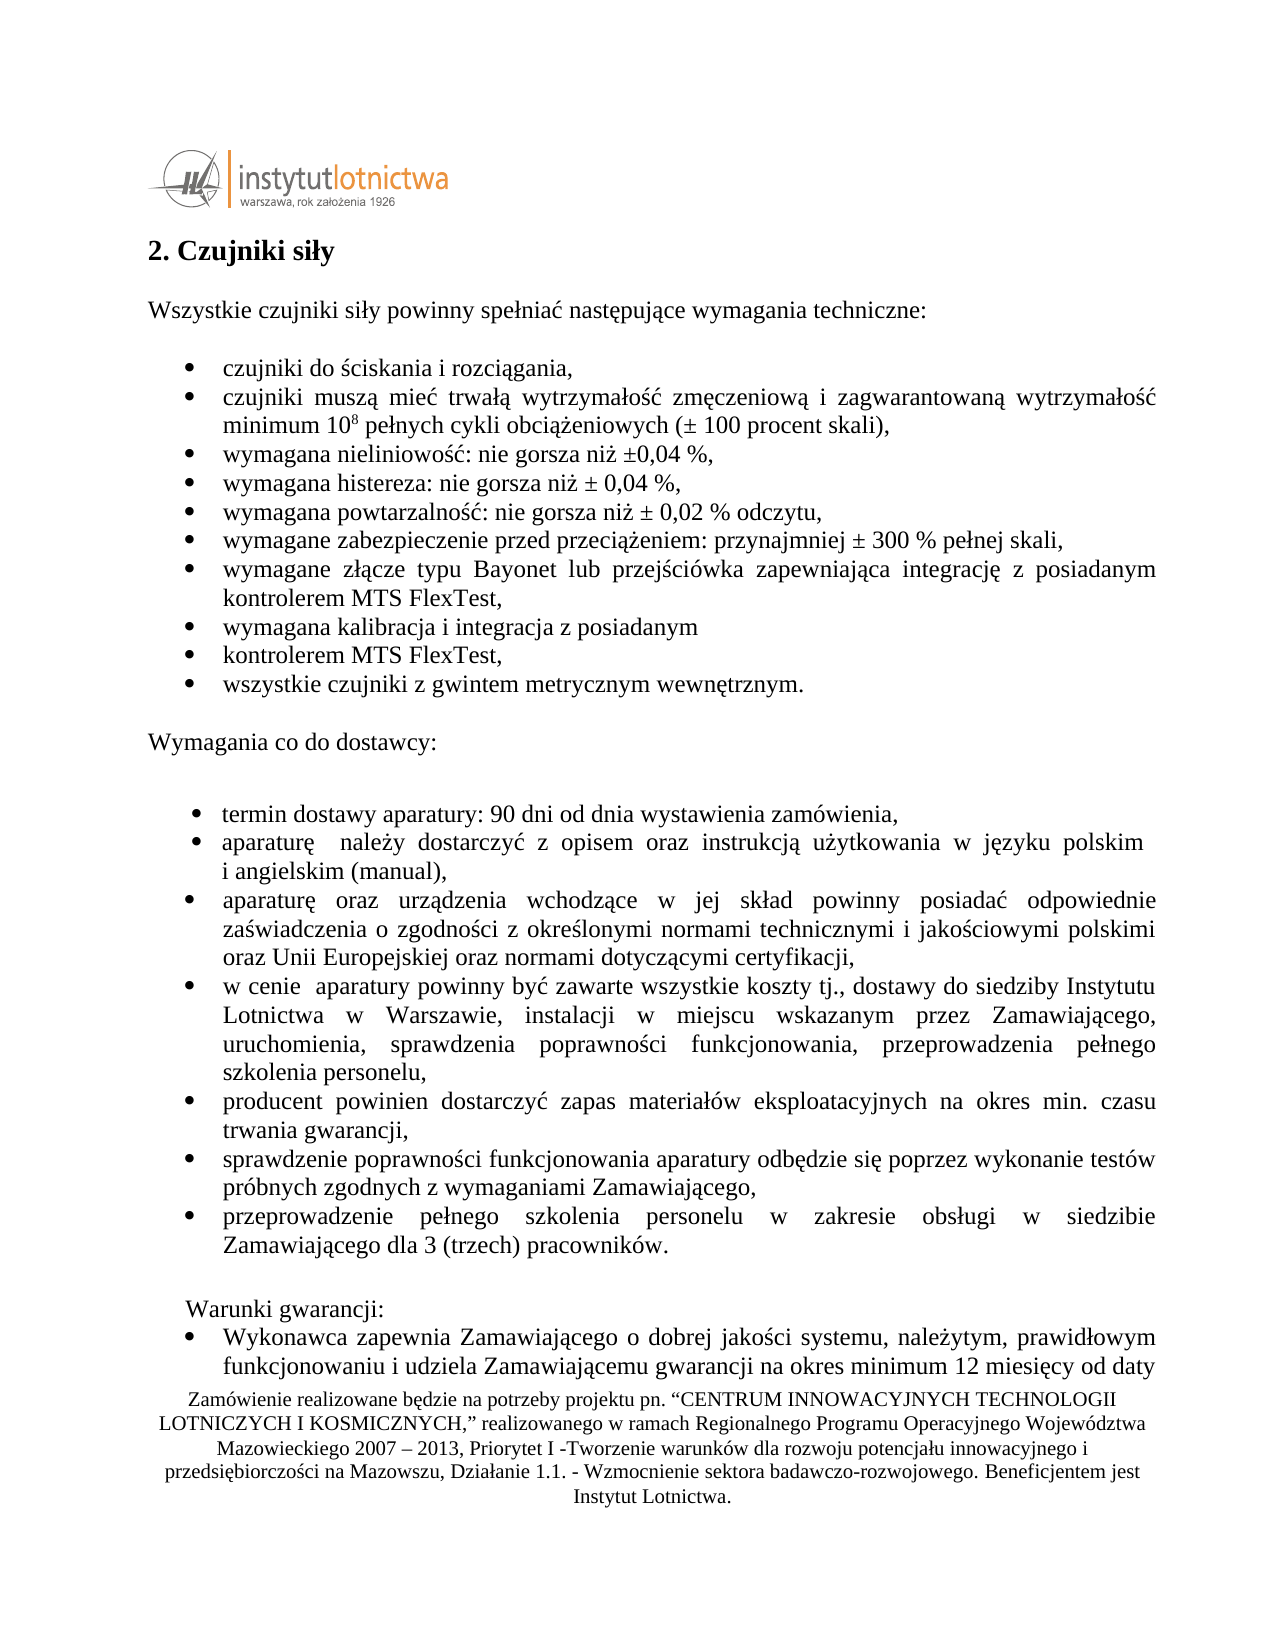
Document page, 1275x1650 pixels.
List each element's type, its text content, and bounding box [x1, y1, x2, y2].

list wszystkie czujniki z gwintem metrycznym wewnętrznym. [185, 669, 1157, 698]
list czujniki do ściskania i rozciągania, [185, 353, 1157, 382]
list wymagane złącze typu Bayonet lub przejściówka zapewniająca integrację z posiadanym kontrolerem MTS FlexTest, [185, 554, 1157, 612]
list producent powinien dostarczyć zapas materiałów eksploatacyjnych na okres min. czasu trwania gwarancji, [185, 1086, 1157, 1144]
list wymagane zabezpieczenie przed przeciążeniem: przynajmniej ± 300 % pełnej skali, [185, 526, 1157, 554]
list Warunki gwarancji: [185, 1294, 1157, 1322]
list wymagana histereza: nie gorsza niż ± 0,04 %, [185, 468, 1157, 497]
list sprawdzenie poprawności funkcjonowania aparatury odbędzie się poprzez wykonanie testów próbnych zgodnych z wymaganiami Zamawiającego, [185, 1144, 1157, 1201]
list wymagana nieliniowość: nie gorsza niż ±0,04 %, [185, 439, 1157, 468]
list przeprowadzenie pełnego szkolenia personelu w zakresie obsługi w siedzibie Zamawiającego dla 3 (trzech) pracowników. [185, 1201, 1157, 1259]
list aparaturę oraz urządzenia wchodzące w jej skład powinny posiadać odpowiednie zaświadczenia o zgodności z określonymi normami technicznymi i jakościowymi polskimi oraz Unii Europejskiej oraz normami dotyczącymi certyfikacji, [185, 885, 1157, 971]
list aparaturę należy dostarczyć z opisem oraz instrukcją użytkowania w języku polskim i angielskim (manual), [192, 827, 1157, 885]
text Wszystkie czujniki siły powinny spełniać następujące wymagania techniczne: [148, 296, 1157, 324]
text Wymagania co do dostawcy: [148, 727, 1157, 756]
list wymagana kalibracja i integracja z posiadanym [185, 612, 1157, 641]
list kontrolerem MTS FlexTest, [185, 641, 1157, 669]
list czujniki muszą mieć trwałą wytrzymałość zmęczeniową i zagwarantowaną wytrzymałość minimum 108 pełnych cykli obciążeniowych (± 100 procent skali), [185, 382, 1157, 439]
list w cenie aparatury powinny być zawarte wszystkie koszty tj., dostawy do siedziby Instytutu Lotnictwa w Warszawie, instalacji w miejscu wskazanym przez Zamawiającego, uruchomienia, sprawdzenia poprawności funkcjonowania, przeprowadzenia pełnego szkolenia personelu, [185, 971, 1157, 1086]
list wymagana powtarzalność: nie gorsza niż ± 0,02 % odczytu, [185, 497, 1157, 526]
text 2. Czujniki siły [148, 233, 1016, 266]
list termin dostawy aparatury: 90 dni od dnia wystawienia zamówienia, [192, 799, 1157, 827]
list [185, 1322, 1157, 1380]
